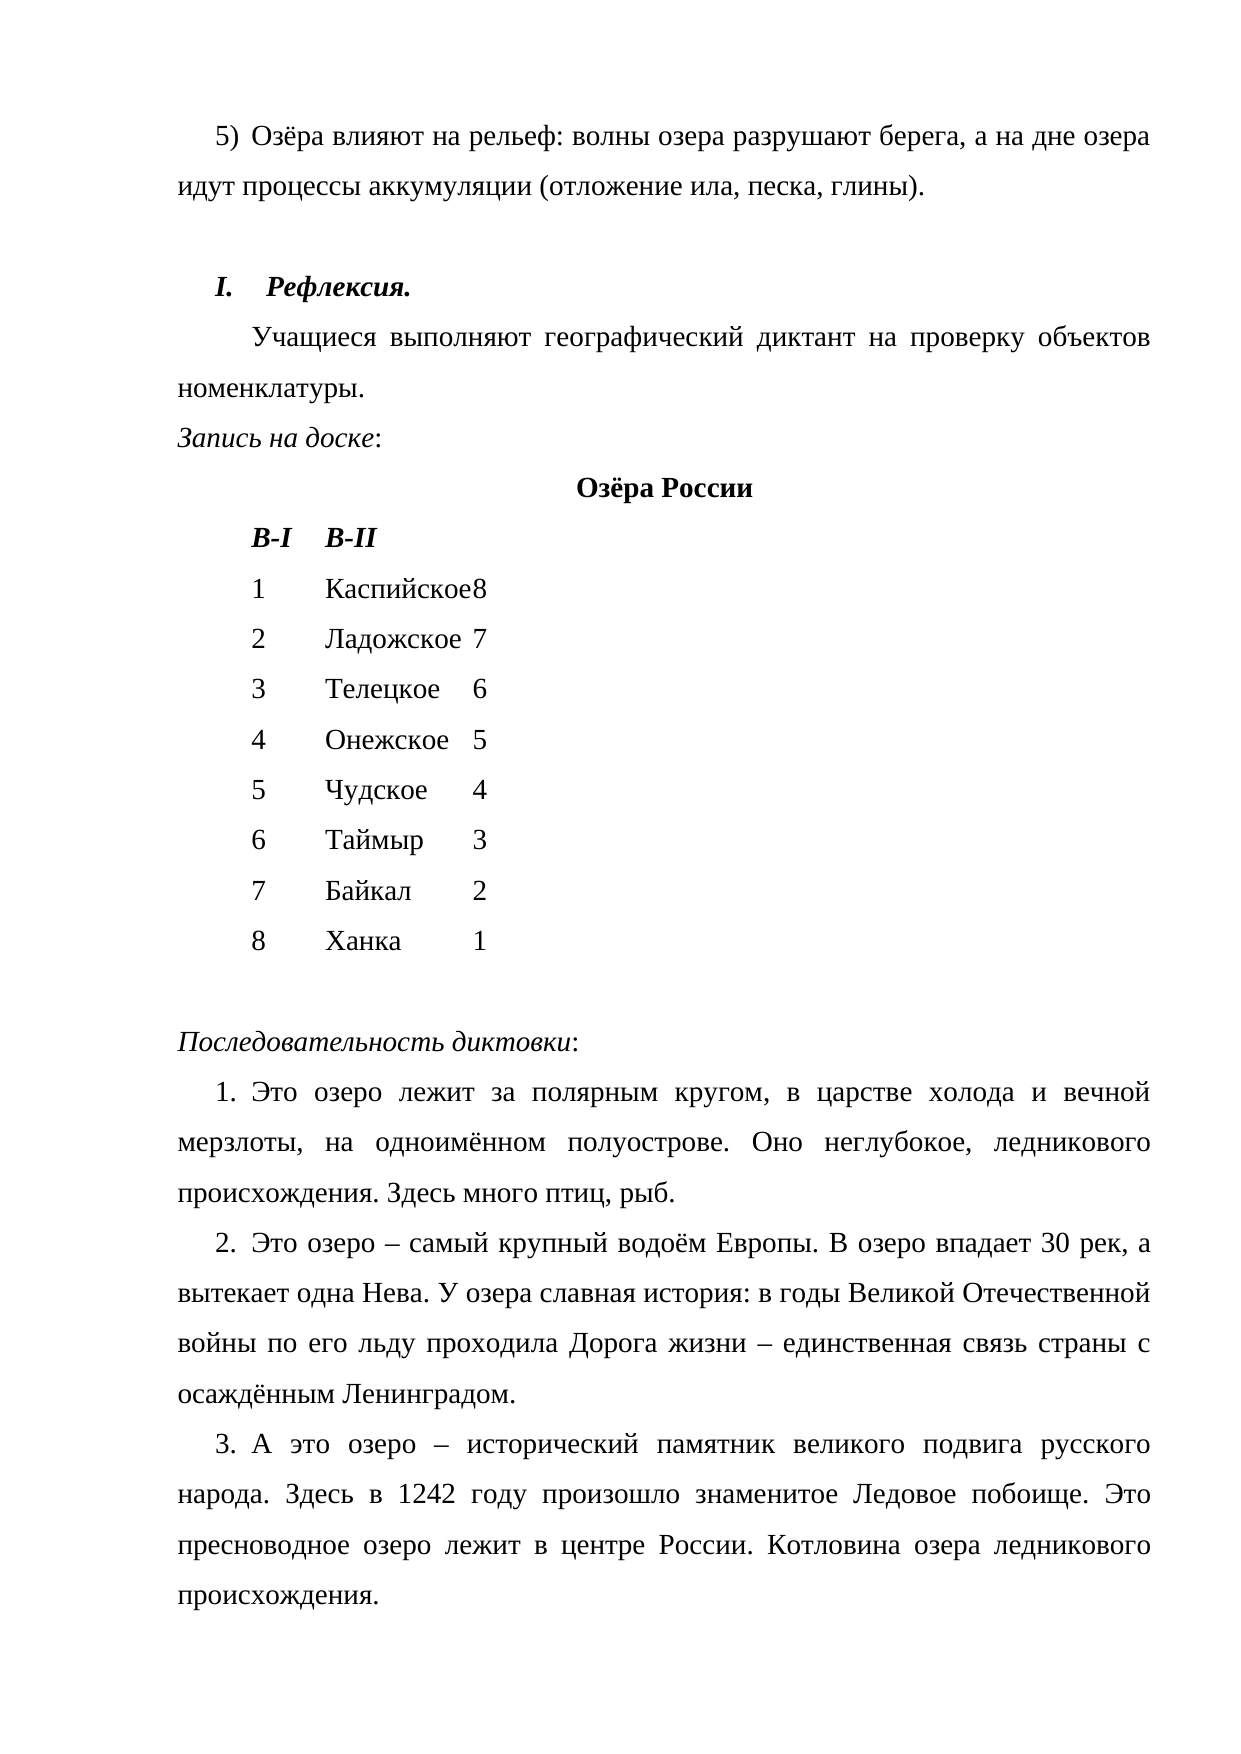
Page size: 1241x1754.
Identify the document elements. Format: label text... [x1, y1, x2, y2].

text 8 Ханка 1 [177, 923, 1152, 957]
text 4 Онежское 5 [177, 722, 1152, 755]
text 3 Телецкое 6 [177, 672, 1152, 705]
text 1 Каспийское 8 [177, 571, 1152, 604]
list Озёра влияют на рельеф: волны озера разрушают берега, а на дне озера идут процессы аккумуляции (отложение ила, песка, глины). [177, 118, 1152, 202]
list А это озеро – исторический памятник великого подвига русского народа. Здесь в 1242 году произошло знаменитое Ледовое побоище. Это пресноводное озеро лежит в центре России. Котловина озера ледникового происхождения. [177, 1426, 1152, 1611]
text 2 Ладожское 7 [177, 621, 1152, 655]
text 7 Байкал 2 [177, 873, 1152, 906]
text Запись на доске: [177, 420, 1152, 453]
text Последовательность диктовки: [177, 1024, 1152, 1057]
list Это озеро – самый крупный водоём Европы. В озеро впадает 30 рек, а вытекает одна Нева. У озера славная история: в годы Великой Отечественной войны по его льду проходила Дорога жизни – единственная связь страны с осаждённым Ленинградом. [177, 1225, 1152, 1409]
text 5 Чудское 4 [177, 772, 1152, 806]
list Рефлексия. [215, 269, 1152, 303]
text Учащиеся выполняют географический диктант на проверку объектов номенклатуры. [177, 319, 1152, 403]
list Это озеро лежит за полярным кругом, в царстве холода и вечной мерзлоты, на одноимённом полуострове. Оно неглубокое, ледникового происхождения. Здесь много птиц, рыб. [177, 1074, 1152, 1208]
text Озёра России [177, 470, 1152, 504]
text В-I В-II [177, 521, 1152, 554]
text 6 Таймыр 3 [177, 822, 1152, 856]
